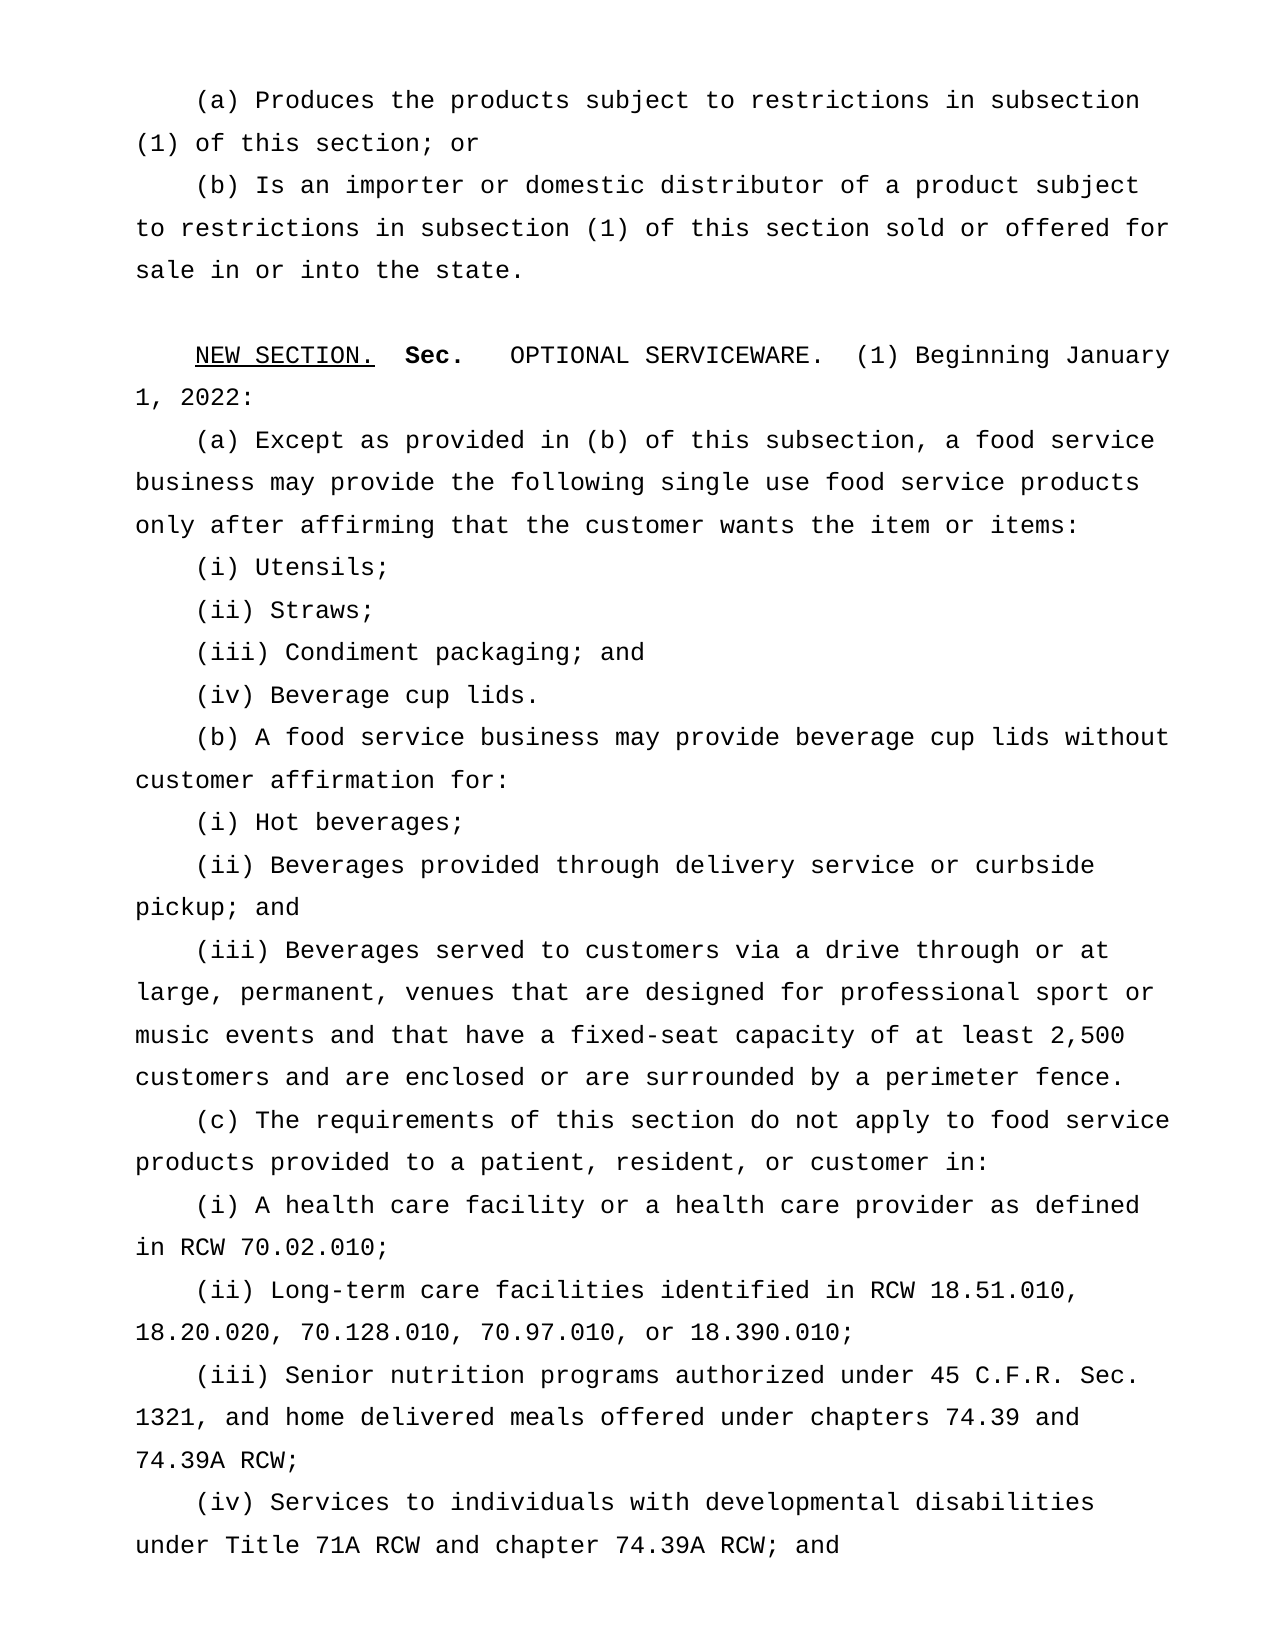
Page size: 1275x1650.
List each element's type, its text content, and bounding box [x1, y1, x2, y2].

text (iii) Senior nutrition programs authorized under 45 C.F.R. Sec. 1321, and home delivered meals offered under chapters 74.39 and 74.39A RCW; [135, 1349, 1170, 1477]
text NEW SECTION. Sec. OPTIONAL SERVICEWARE. (1) Beginning January 1, 2022: [135, 329, 1170, 414]
text (iii) Beverages served to customers via a drive through or at large, permanent, venues that are designed for professional sport or music events and that have a fixed-seat capacity of at least 2,500 customers and are enclosed or are surrounded by a perimeter fence. [135, 924, 1170, 1094]
text (ii) Beverages provided through delivery service or curbside pickup; and [135, 839, 1170, 924]
text (i) Hot beverages; [135, 797, 1170, 839]
text (a) Except as provided in (b) of this subsection, a food service business may provide the following single use food service products only after affirming that the customer wants the item or items: [135, 414, 1170, 542]
text (iv) Beverage cup lids. [135, 669, 1170, 712]
text (iii) Condiment packaging; and [135, 627, 1170, 669]
text (iv) Services to individuals with developmental disabilities under Title 71A RCW and chapter 74.39A RCW; and [135, 1477, 1170, 1562]
text (c) The requirements of this section do not apply to food service products provided to a patient, resident, or customer in: [135, 1094, 1170, 1179]
text (a) Produces the products subject to restrictions in subsection (1) of this section; or [135, 75, 1170, 160]
text (i) Utensils; [135, 542, 1170, 584]
text (ii) Straws; [135, 584, 1170, 627]
text (ii) Long-term care facilities identified in RCW 18.51.010, 18.20.020, 70.128.010, 70.97.010, or 18.390.010; [135, 1264, 1170, 1349]
text (b) Is an importer or domestic distributor of a product subject to restrictions in subsection (1) of this section sold or offered for sale in or into the state. [135, 160, 1170, 287]
text (b) A food service business may provide beverage cup lids without customer affirmation for: [135, 712, 1170, 797]
text (i) A health care facility or a health care provider as defined in RCW 70.02.010; [135, 1179, 1170, 1264]
